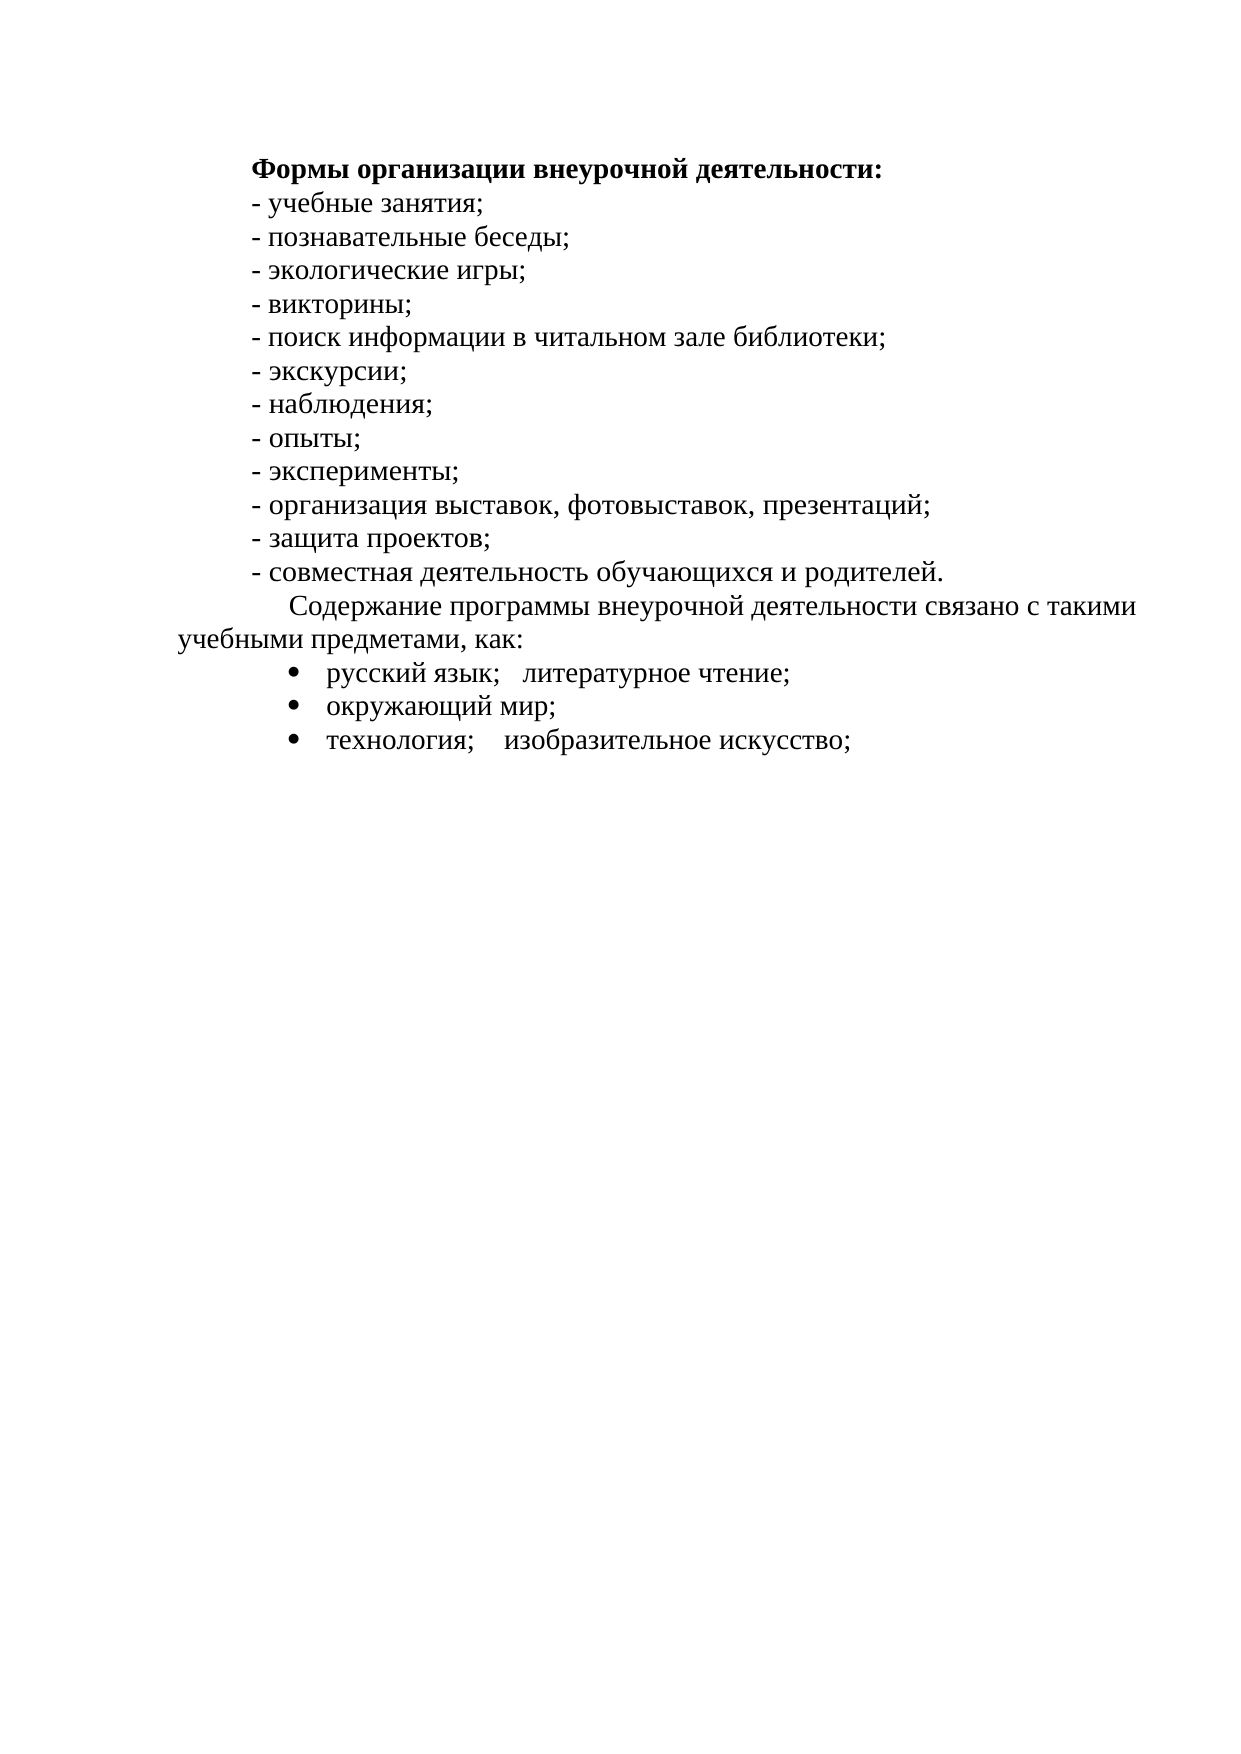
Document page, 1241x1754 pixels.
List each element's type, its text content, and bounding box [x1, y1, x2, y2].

text учебными предметами, как: [177, 621, 1152, 655]
text - познавательные беседы; [251, 219, 1152, 252]
text - экологические игры; [251, 252, 1152, 286]
text - защита проектов; [251, 521, 1152, 554]
text - организация выставок, фотовыставок, презентаций; [251, 487, 1152, 521]
text Формы организации внеурочной деятельности: [251, 152, 1152, 185]
text - наблюдения; [251, 386, 1152, 420]
list окружающий мир; [288, 688, 1152, 722]
text - эксперименты; [251, 453, 1152, 487]
text Содержание программы внеурочной деятельности связано с такими [288, 588, 1152, 621]
list русский язык; литературное чтение; [288, 655, 1152, 688]
text - учебные занятия; [251, 185, 1152, 219]
text - совместная деятельность обучающихся и родителей. [251, 554, 1152, 588]
text - поиск информации в читальном зале библиотеки; [251, 319, 1152, 353]
text - экскурсии; [251, 353, 1152, 386]
text - опыты; [251, 420, 1152, 453]
list технология; изобразительное искусство; [288, 722, 1152, 756]
text - викторины; [251, 286, 1152, 319]
